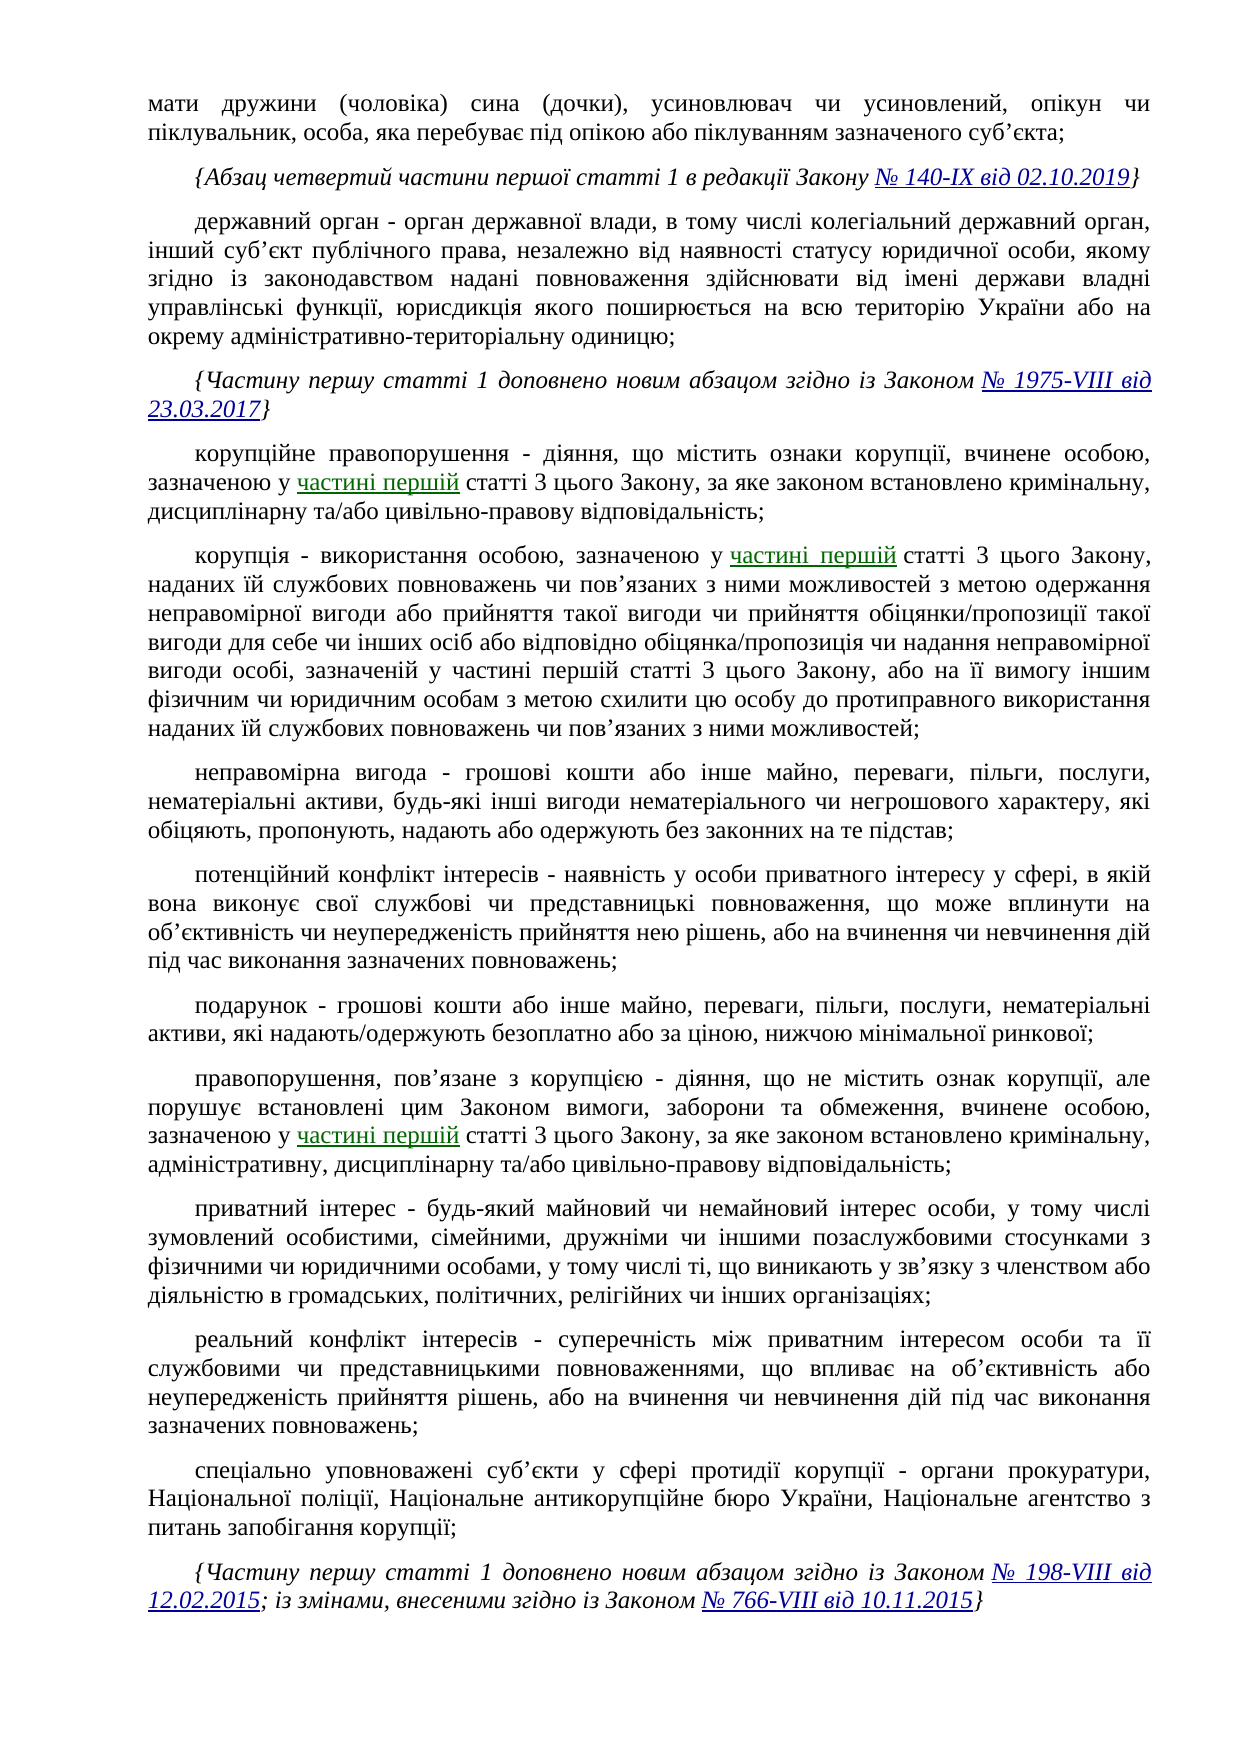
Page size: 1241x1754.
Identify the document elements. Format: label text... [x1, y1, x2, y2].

text корупційне правопорушення - діяння, що містить ознаки корупції, вчинене особою, зазначеною у частині першій статті 3 цього Закону, за яке законом встановлено кримінальну, дисциплінарну та/або цивільно-правову відповідальність; [148, 438, 1152, 525]
text спеціально уповноважені суб’єкти у сфері протидії корупції - органи прокуратури, Національної поліції, Національне антикорупційне бюро України, Національне агентство з питань запобігання корупції; [148, 1455, 1152, 1541]
text державний орган - орган державної влади, в тому числі колегіальний державний орган, інший суб’єкт публічного права, незалежно від наявності статусу юридичної особи, якому згідно із законодавством надані повноваження здійснювати від імені держави владні управлінські функції, юрисдикція якого поширюється на всю територію України або на окрему адміністративно-територіальну одиницю; [148, 206, 1152, 350]
text неправомірна вигода - грошові кошти або інше майно, переваги, пільги, послуги, нематеріальні активи, будь-які інші вигоди нематеріального чи негрошового характеру, які обіцяють, пропонують, надають або одержують без законних на те підстав; [148, 757, 1152, 843]
text потенційний конфлікт інтересів - наявність у особи приватного інтересу у сфері, в якій вона виконує свої службові чи представницькі повноваження, що може вплинути на об’єктивність чи неупередженість прийняття нею рішень, або на вчинення чи невчинення дій під час виконання зазначених повноважень; [148, 859, 1152, 974]
text подарунок - грошові кошти або інше майно, переваги, пільги, послуги, нематеріальні активи, які надають/одержують безоплатно або за ціною, нижчою мінімальної ринкової; [148, 990, 1152, 1047]
text приватний інтерес - будь-який майновий чи немайновий інтерес особи, у тому числі зумовлений особистими, сімейними, дружніми чи іншими позаслужбовими стосунками з фізичними чи юридичними особами, у тому числі ті, що виникають у зв’язку з членством або діяльністю в громадських, політичних, релігійних чи інших організаціях; [148, 1193, 1152, 1308]
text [148, 88, 1152, 146]
text {Частину першу статті 1 доповнено новим абзацом згідно із Законом № 198-VIII від 12.02.2015; із змінами, внесеними згідно із Законом № 766-VIII від 10.11.2015} [148, 1557, 1152, 1614]
text {Частину першу статті 1 доповнено новим абзацом згідно із Законом № 1975-VIII від 23.03.2017} [148, 365, 1152, 423]
text {Абзац четвертий частини першої статті 1 в редакції Закону № 140-IX від 02.10.2019} [148, 162, 1152, 190]
text реальний конфлікт інтересів - суперечність між приватним інтересом особи та її службовими чи представницькими повноваженнями, що впливає на об’єктивність або неупередженість прийняття рішень, або на вчинення чи невчинення дій під час виконання зазначених повноважень; [148, 1324, 1152, 1439]
text правопорушення, пов’язане з корупцією - діяння, що не містить ознак корупції, але порушує встановлені цим Законом вимоги, заборони та обмеження, вчинене особою, зазначеною у частині першій статті 3 цього Закону, за яке законом встановлено кримінальну, адміністративну, дисциплінарну та/або цивільно-правову відповідальність; [148, 1063, 1152, 1178]
text корупція - використання особою, зазначеною у частині першій статті 3 цього Закону, наданих їй службових повноважень чи пов’язаних з ними можливостей з метою одержання неправомірної вигоди або прийняття такої вигоди чи прийняття обіцянки/пропозиції такої вигоди для себе чи інших осіб або відповідно обіцянка/пропозиція чи надання неправомірної вигоди особі, зазначеній у частині першій статті 3 цього Закону, або на її вимогу іншим фізичним чи юридичним особам з метою схилити цю особу до протиправного використання наданих їй службових повноважень чи пов’язаних з ними можливостей; [148, 540, 1152, 742]
